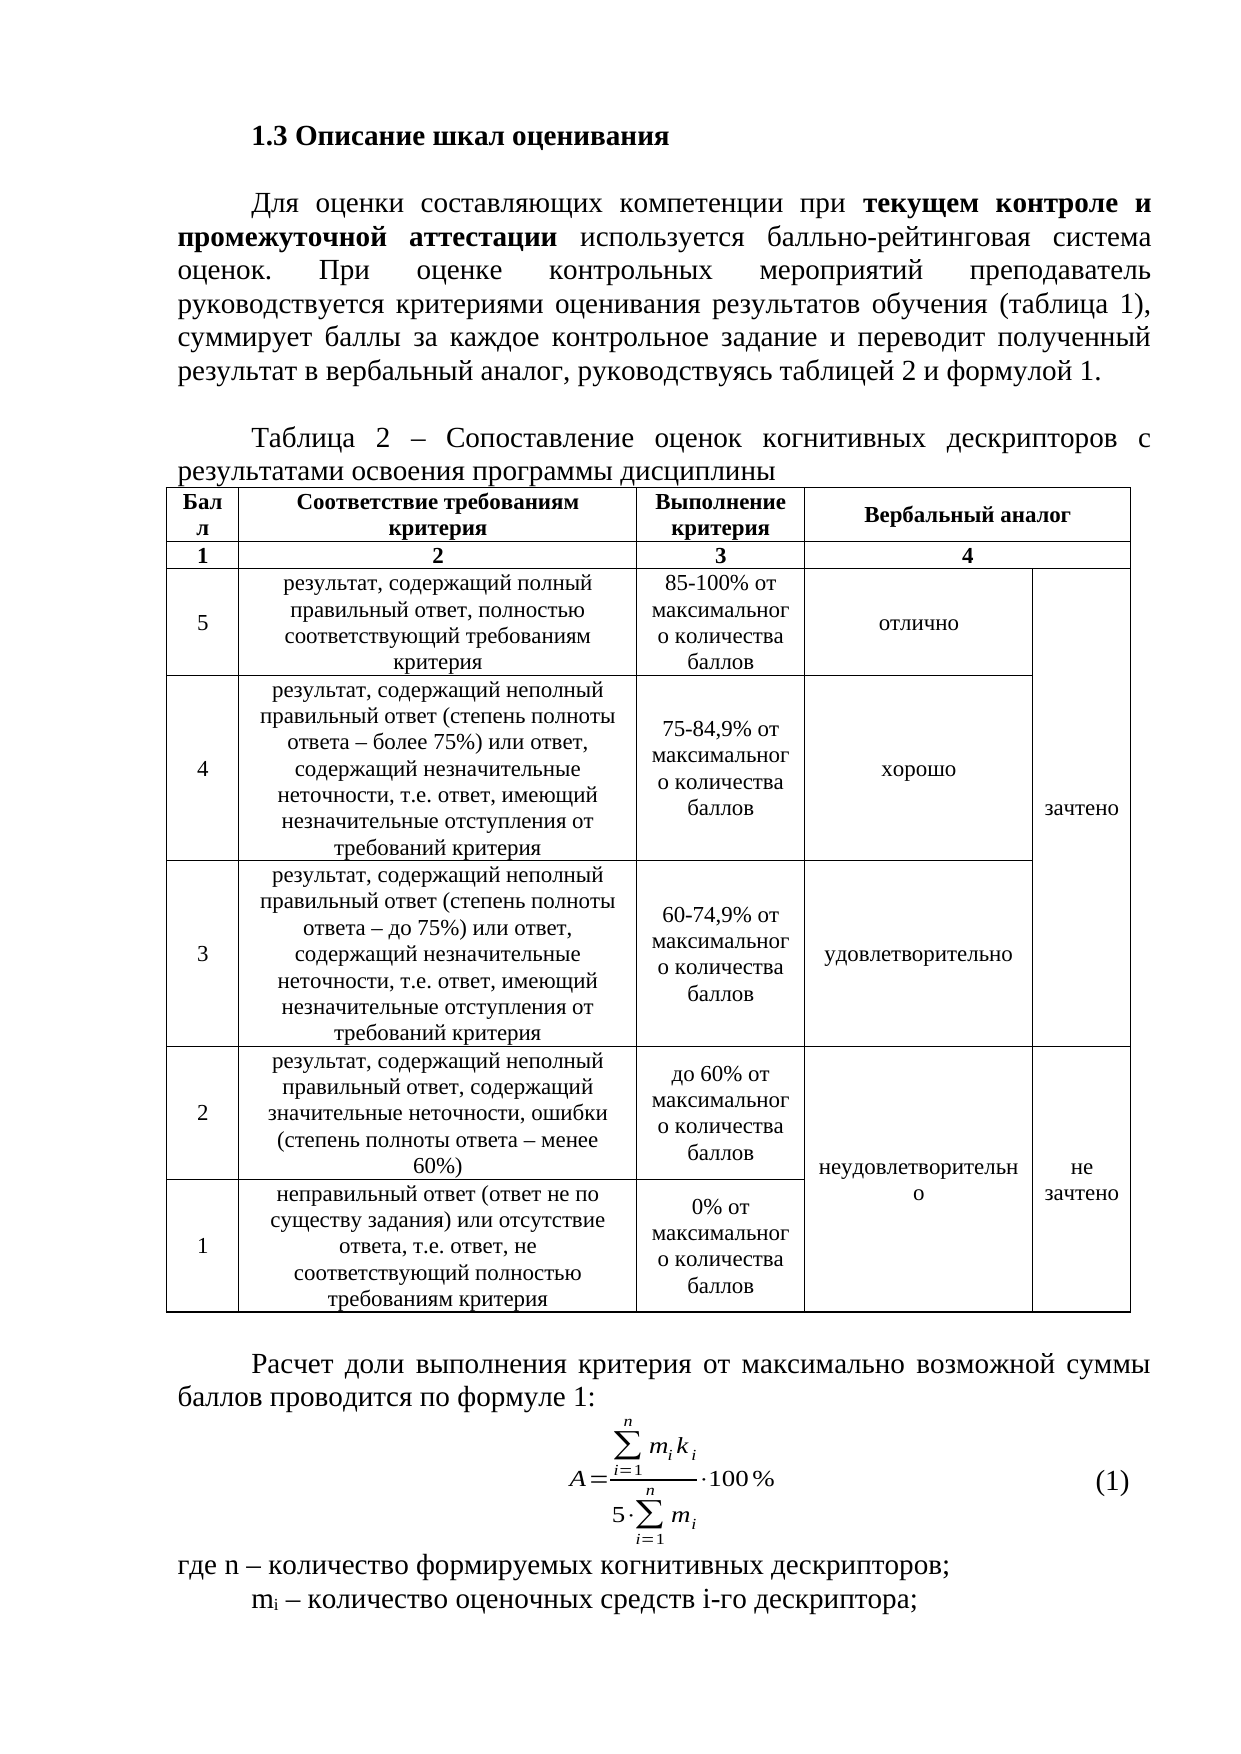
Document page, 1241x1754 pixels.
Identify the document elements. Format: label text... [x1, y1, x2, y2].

table_header Вербальный аналог [805, 488, 1130, 541]
table_cell не зачтено [1033, 1047, 1130, 1311]
table_cell 1 [167, 542, 238, 568]
table_cell отлично [805, 569, 1032, 675]
table_cell 4 [805, 542, 1130, 568]
text Расчет доли выполнения критерия от максимально возможной суммы баллов проводится по формуле 1: [177, 1346, 1152, 1413]
table_header Балл [167, 488, 238, 541]
text Таблица 2 – Сопоставление оценок когнитивных дескрипторов с результатами освоения программы дисциплины [177, 420, 1152, 487]
table_cell 2 [167, 1047, 238, 1178]
table_cell результат, содержащий неполный правильный ответ, содержащий значительные неточности, ошибки (степень полноты ответа – менее 60%) [239, 1047, 636, 1178]
table_cell 0% от максимального количества баллов [637, 1180, 804, 1311]
table_cell зачтено [1033, 569, 1130, 1046]
table_cell 60-74,9% от максимального количества баллов [637, 861, 804, 1046]
table_header Выполнение критерия [637, 488, 804, 541]
table_cell 2 [239, 542, 636, 568]
table_cell хорошо [805, 676, 1032, 860]
table_cell удовлетворительно [805, 861, 1032, 1046]
text mi – количество оценочных средств i-го дескриптора; [177, 1581, 1152, 1614]
table_cell 3 [167, 861, 238, 1046]
table_cell до 60% от максимального количества баллов [637, 1047, 804, 1178]
table_cell 75-84,9% от максимального количества баллов [637, 676, 804, 860]
subtitle 1.3 Описание шкал оценивания [177, 118, 1152, 152]
table_header Соответствие требованиям критерия [239, 488, 636, 541]
table_cell 4 [167, 676, 238, 860]
table_cell неправильный ответ (ответ не по существу задания) или отсутствие ответа, т.е. ответ, не соответствующий полностью требованиям критерия [239, 1180, 636, 1311]
table_cell 5 [167, 569, 238, 675]
table_header (1) [788, 1413, 1140, 1547]
table_cell неудовлетворительно [805, 1047, 1032, 1311]
table_cell 85-100% от максимального количества баллов [637, 569, 804, 675]
table_cell результат, содержащий неполный правильный ответ (степень полноты ответа – до 75%) или ответ, содержащий незначительные неточности, т.е. ответ, имеющий незначительные отступления от требований критерия [239, 861, 636, 1046]
text где n – количество формируемых когнитивных дескрипторов; [177, 1547, 1152, 1581]
table_cell 3 [637, 542, 804, 568]
text Для оценки составляющих компетенции при текущем контроле и промежуточной аттестации используется балльно-рейтинговая система оценок. При оценке контрольных мероприятий преподаватель руководствуется критериями оценивания результатов обучения (таблица 1), суммирует баллы за каждое контрольное задание и переводит полученный результат в вербальный аналог, руководствуясь таблицей 2 и формулой 1. [177, 185, 1152, 386]
table_cell 1 [167, 1180, 238, 1311]
table_header [166, 1413, 788, 1547]
table_cell результат, содержащий полный правильный ответ, полностью соответствующий требованиям критерия [239, 569, 636, 675]
table_cell результат, содержащий неполный правильный ответ (степень полноты ответа – более 75%) или ответ, содержащий незначительные неточности, т.е. ответ, имеющий незначительные отступления от требований критерия [239, 676, 636, 860]
